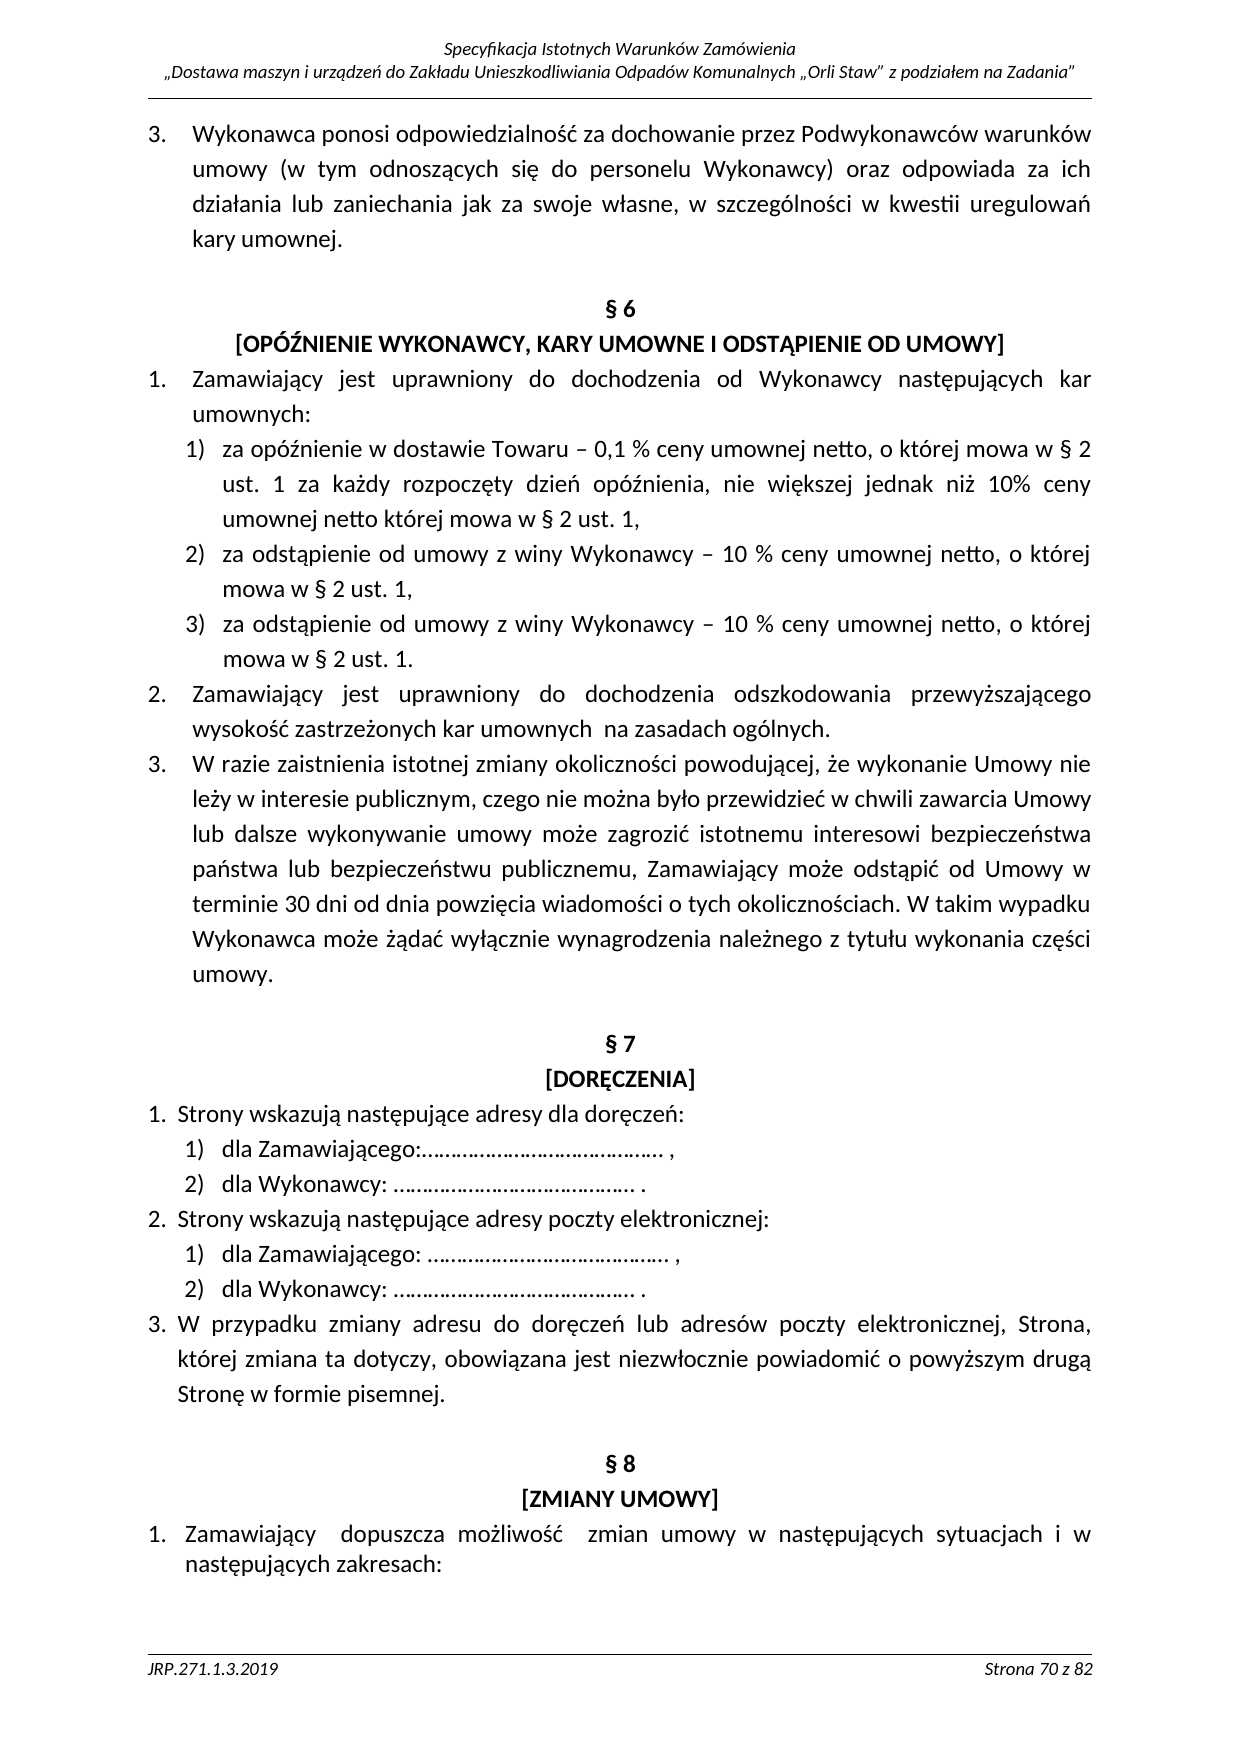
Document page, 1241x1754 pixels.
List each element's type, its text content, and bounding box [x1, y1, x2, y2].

text [OPÓŹNIENIE WYKONAWCY, KARY UMOWNE I ODSTĄPIENIE OD UMOWY] [148, 328, 1092, 359]
text [DORĘCZENIA] [148, 1063, 1092, 1094]
list W przypadku zmiany adresu do doręczeń lub adresów poczty elektronicznej, Strona, której zmiana ta dotyczy, obowiązana jest niezwłocznie powiadomić o powyższym drugą Stronę w formie pisemnej. [148, 1308, 1092, 1409]
list dla Zamawiającego:…………………………………… , [184, 1133, 1092, 1164]
list Strony wskazują następujące adresy dla doręczeń: [148, 1098, 1092, 1129]
list Zamawiający jest uprawniony do dochodzenia odszkodowania przewyższającego wysokość zastrzeżonych kar umownych na zasadach ogólnych. [148, 678, 1092, 744]
list dla Zamawiającego: …………………………………… , [184, 1238, 1092, 1269]
list Strony wskazują następujące adresy poczty elektronicznej: [148, 1203, 1092, 1234]
text § 7 [148, 1028, 1092, 1059]
list Zamawiający dopuszcza możliwość zmian umowy w następujących sytuacjach i w następujących zakresach: [148, 1518, 1092, 1579]
list za odstąpienie od umowy z winy Wykonawcy – 10 % ceny umownej netto, o której mowa w § 2 ust. 1, [185, 538, 1092, 604]
list dla Wykonawcy: …………………………………… . [184, 1168, 1092, 1199]
list za odstąpienie od umowy z winy Wykonawcy – 10 % ceny umownej netto, o której mowa w § 2 ust. 1. [185, 608, 1092, 674]
list dla Wykonawcy: …………………………………… . [184, 1273, 1092, 1304]
list Wykonawca ponosi odpowiedzialność za dochowanie przez Podwykonawców warunków umowy (w tym odnoszących się do personelu Wykonawcy) oraz odpowiada za ich działania lub zaniechania jak za swoje własne, w szczególności w kwestii uregulowań kary umownej. [148, 118, 1092, 254]
text § 8 [148, 1448, 1092, 1479]
list W razie zaistnienia istotnej zmiany okoliczności powodującej, że wykonanie Umowy nie leży w interesie publicznym, czego nie można było przewidzieć w chwili zawarcia Umowy lub dalsze wykonywanie umowy może zagrozić istotnemu interesowi bezpieczeństwa państwa lub bezpieczeństwu publicznemu, Zamawiający może odstąpić od Umowy w terminie 30 dni od dnia powzięcia wiadomości o tych okolicznościach. W takim wypadku Wykonawca może żądać wyłącznie wynagrodzenia należnego z tytułu wykonania części umowy. [148, 748, 1092, 989]
list Zamawiający jest uprawniony do dochodzenia od Wykonawcy następujących kar umownych: [148, 363, 1092, 429]
list za opóźnienie w dostawie Towaru – 0,1 % ceny umownej netto, o której mowa w § 2 ust. 1 za każdy rozpoczęty dzień opóźnienia, nie większej jednak niż 10% ceny umownej netto której mowa w § 2 ust. 1, [185, 433, 1092, 534]
text § 6 [148, 293, 1092, 324]
text [ZMIANY UMOWY] [148, 1483, 1092, 1514]
